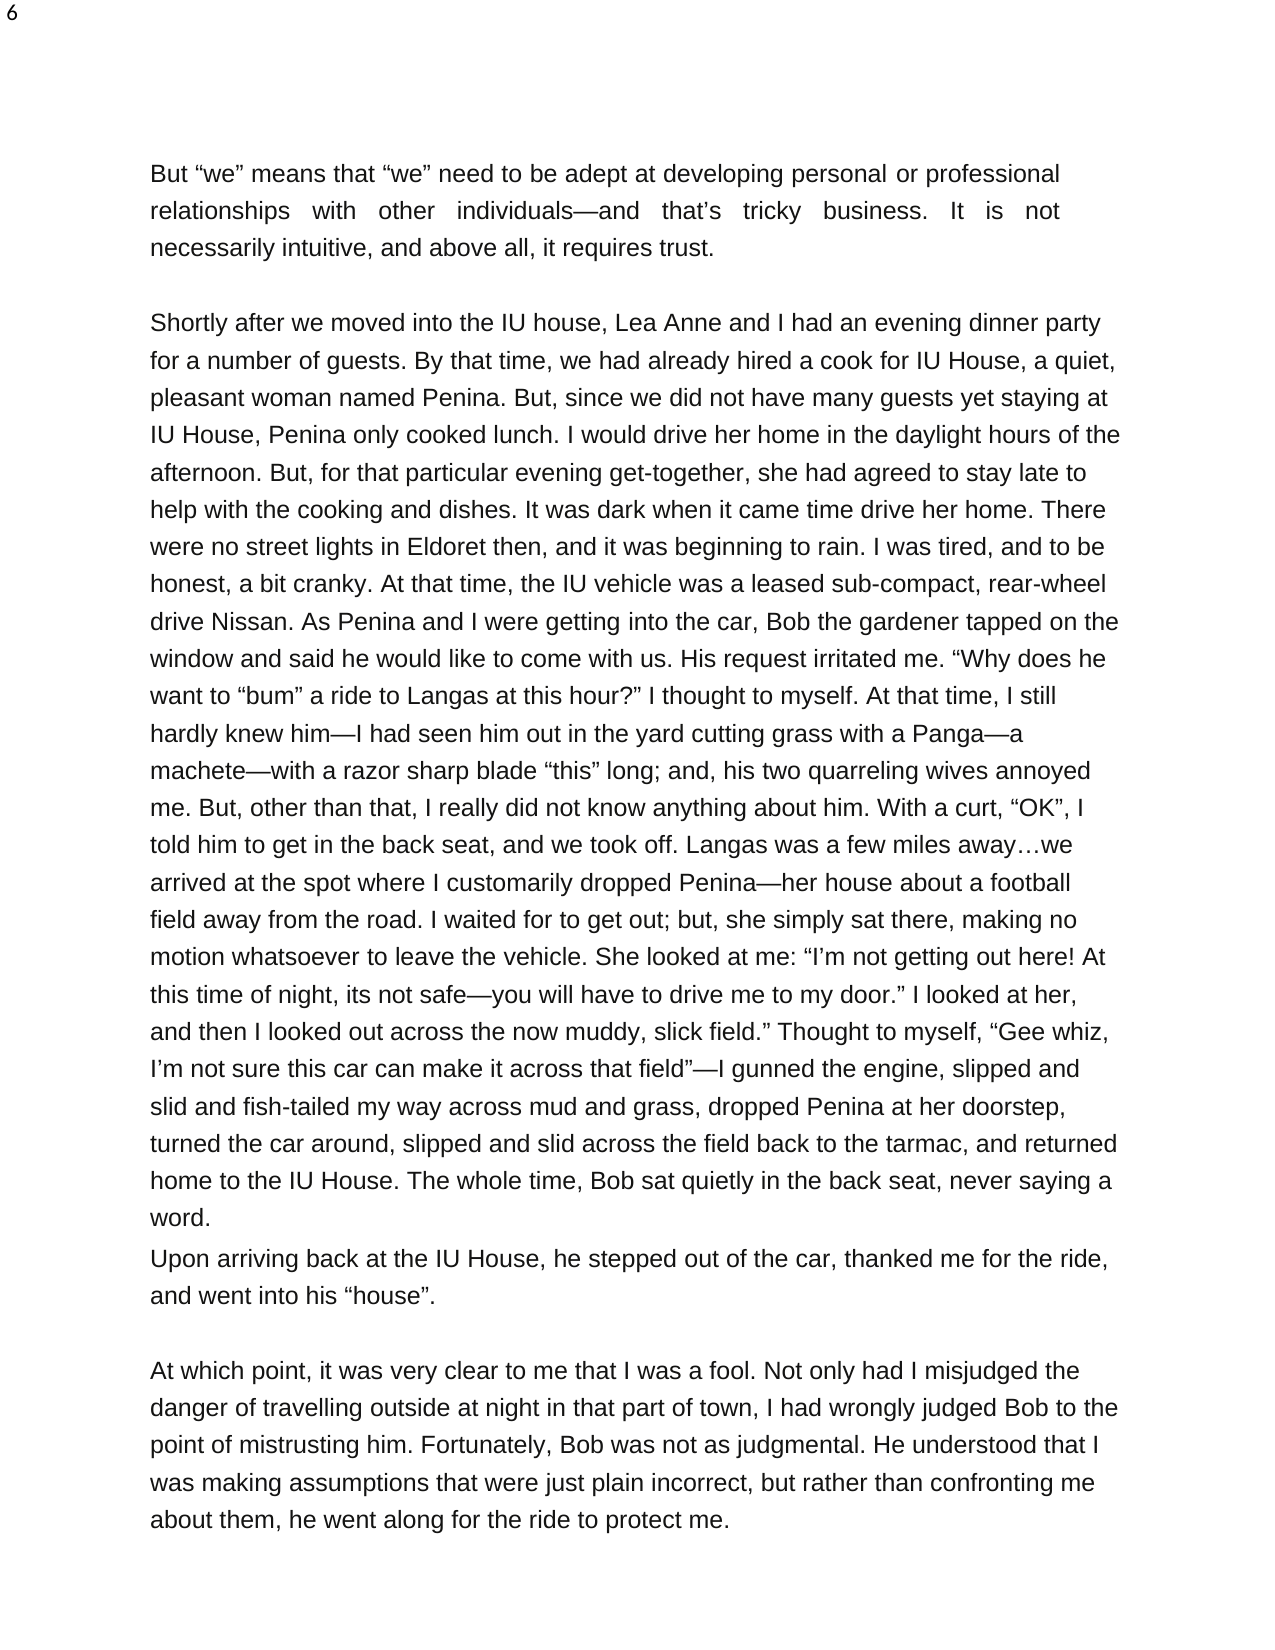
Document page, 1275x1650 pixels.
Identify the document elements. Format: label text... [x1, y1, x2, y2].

text Upon arriving back at the IU House, he stepped out of the car, thanked me for the ride, and went into his “house”. [150, 1244, 1116, 1310]
text At which point, it was very clear to me that I was a fool. Not only had I misjudged the danger of travelling outside at night in that part of town, I had wrongly judged Bob to the point of mistrusting him. Fortunately, Bob was not as judgmental. He understood that I was making assumptions that were just plain incorrect, but rather than confronting me about them, he went along for the ride to protect me. [150, 1356, 1123, 1533]
text But “we” means that “we” need to be adept at developing personal or professional relationships with other individuals—and that’s tricky business. It is not necessarily intuitive, and above all, it requires trust. [150, 158, 1060, 262]
text Shortly after we moved into the IU house, Lea Anne and I had an evening dinner party for a number of guests. By that time, we had already hired a cook for IU House, a quiet, pleasant woman named Penina. But, since we did not have many guests yet staying at IU House, Penina only cooked lunch. I would drive her home in the daylight hours of the afternoon. But, for that particular evening get-together, she had agreed to stay late to help with the cooking and dishes. It was dark when it came time drive her home. There were no street lights in Eldoret then, and it was beginning to rain. I was tired, and to be honest, a bit cranky. At that time, the IU vehicle was a leased sub-compact, rear-wheel drive Nissan. As Penina and I were getting into the car, Bob the gardener tapped on the window and said he would like to come with us. His request irritated me. “Why does he want to “bum” a ride to Langas at this hour?” I thought to myself. At that time, I still hardly knew him—I had seen him out in the yard cutting grass with a Panga—a machete—with a razor sharp blade “this” long; and, his two quarreling wives annoyed me. But, other than that, I really did not know anything about him. With a curt, “OK”, I told him to get in the back seat, and we took off. Langas was a few miles away…we arrived at the spot where I customarily dropped Penina—her house about a football field away from the road. I waited for to get out; but, she simply sat there, making no motion whatsoever to leave the vehicle. She looked at me: “I’m not getting out here! At this time of night, its not safe—you will have to drive me to my door.” I looked at her, and then I looked out across the now muddy, slick field.” Thought to myself, “Gee whiz, I’m not sure this car can make it across that field”—I gunned the engine, slipped and slid and fish-tailed my way across mud and grass, dropped Penina at her doorstep, turned the car around, slipped and slid across the field back to the tarmac, and returned home to the IU House. The whole time, Bob sat quietly in the back seat, never saying a word. [150, 308, 1123, 1232]
